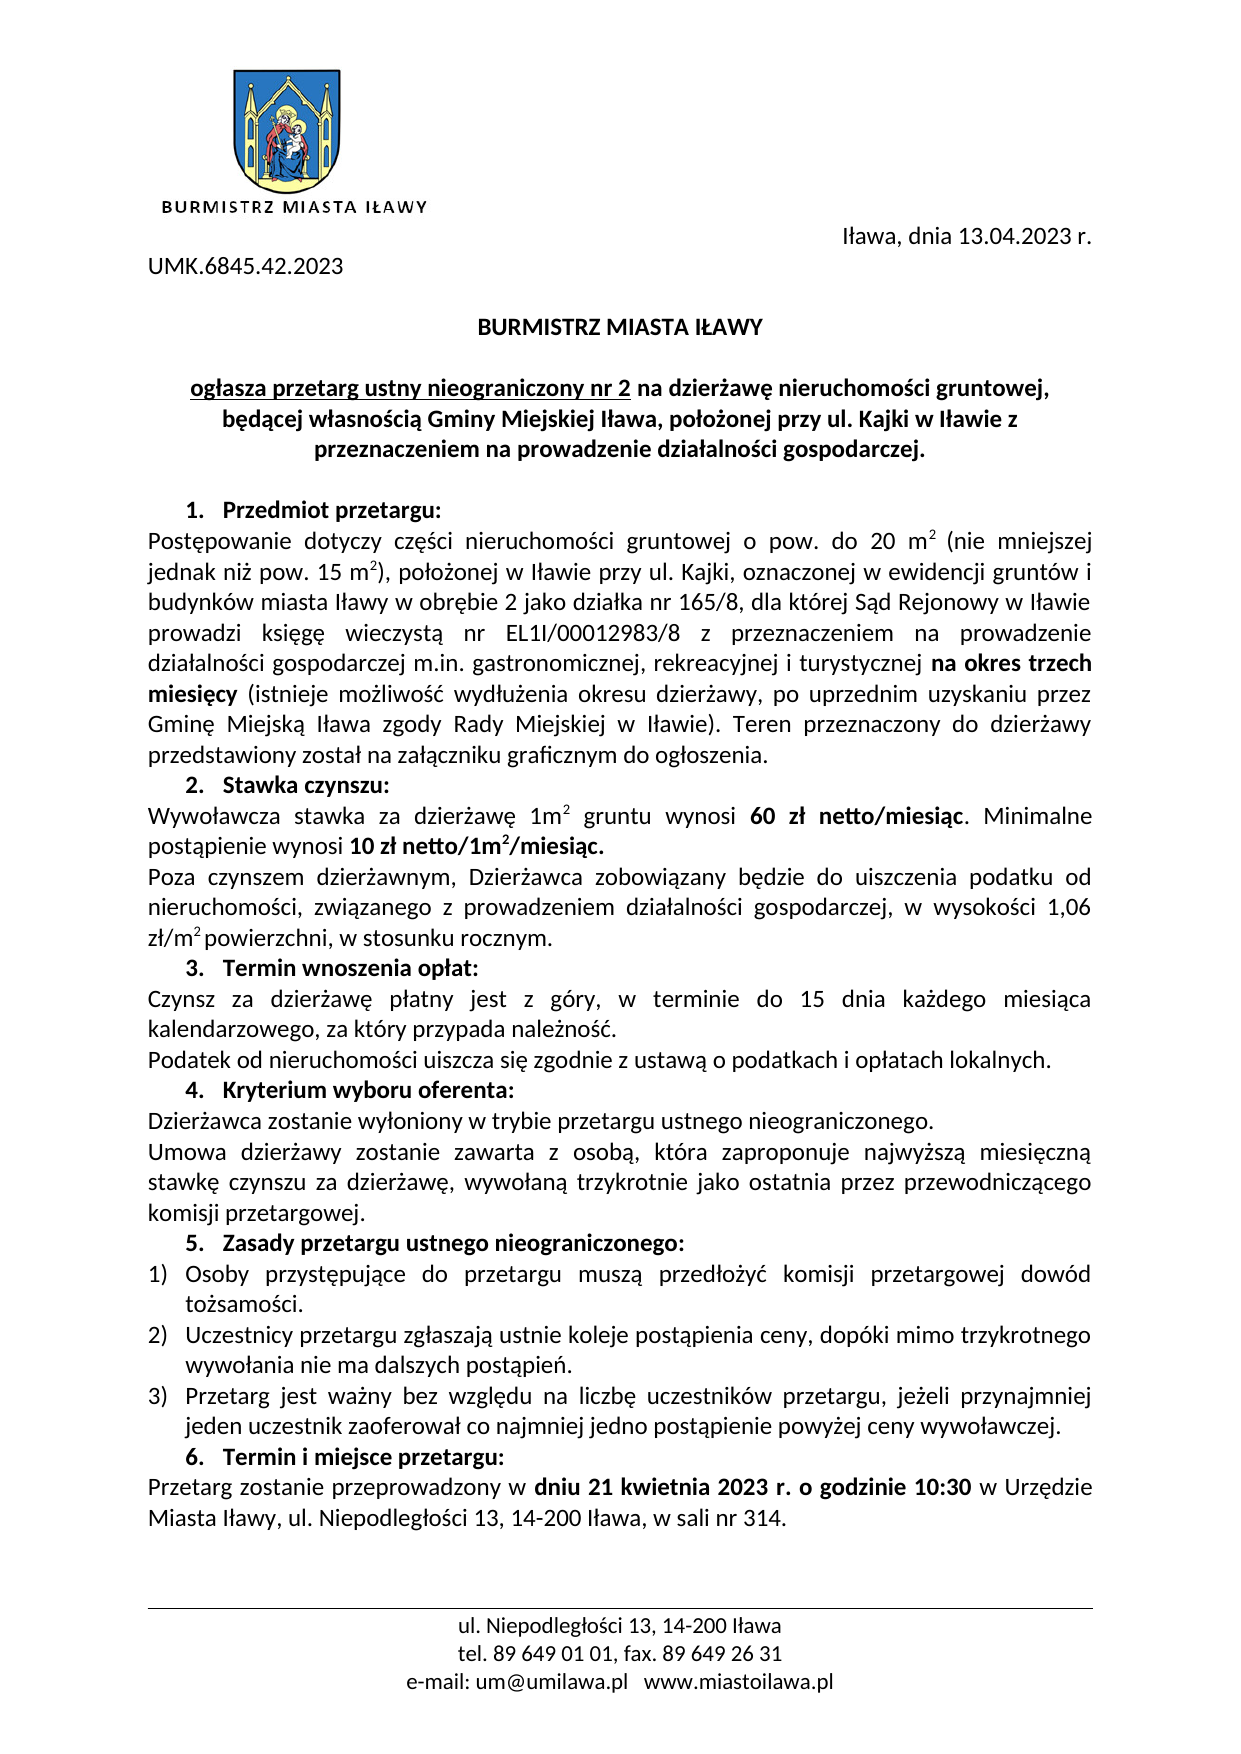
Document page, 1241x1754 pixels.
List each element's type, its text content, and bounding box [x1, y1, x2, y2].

list Stawka czynszu: [185, 769, 1093, 800]
picture [147, 59, 440, 220]
list Poza czynszem dzierżawnym, Dzierżawca zobowiązany będzie do uiszczenia podatku od nieruchomości, związanego z prowadzeniem działalności gospodarczej, w wysokości 1,06 zł/m2 powierzchni, w stosunku rocznym. [148, 861, 1093, 952]
text UMK.6845.42.2023 [148, 251, 1093, 281]
list Osoby przystępujące do przetargu muszą przedłożyć komisji przetargowej dowód tożsamości. [148, 1258, 1093, 1319]
text ogłasza przetarg ustny nieograniczony nr 2 na dzierżawę nieruchomości gruntowej, będącej własnością Gminy Miejskiej Iława, położonej przy ul. Kajki w Iławie z przeznaczeniem na prowadzenie działalności gospodarczej. [148, 373, 1093, 464]
list Przetarg jest ważny bez względu na liczbę uczestników przetargu, jeżeli przynajmniej jeden uczestnik zaoferował co najmniej jedno postąpienie powyżej ceny wywoławczej. [148, 1380, 1093, 1441]
text Postępowanie dotyczy części nieruchomości gruntowej o pow. do 20 m2 (nie mniejszej jednak niż pow. 15 m2), położonej w Iławie przy ul. Kajki, oznaczonej w ewidencji gruntów i budynków miasta Iławy w obrębie 2 jako działka nr 165/8, dla której Sąd Rejonowy w Iławie prowadzi księgę wieczystą nr EL1I/00012983/8 z przeznaczeniem na prowadzenie działalności gospodarczej m.in. gastronomicznej, rekreacyjnej i turystycznej na okres trzech miesięcy (istnieje możliwość wydłużenia okresu dzierżawy, po uprzednim uzyskaniu przez Gminę Miejską Iława zgody Rady Miejskiej w Iławie). Teren przeznaczony do dzierżawy przedstawiony został na załączniku graficznym do ogłoszenia. [148, 525, 1093, 769]
text BURMISTRZ MIASTA IŁAWY [148, 312, 1093, 342]
text Dzierżawca zostanie wyłoniony w trybie przetargu ustnego nieograniczonego. [148, 1105, 1093, 1136]
text Przetarg zostanie przeprowadzony w dniu 21 kwietnia 2023 r. o godzinie 10:30 w Urzędzie Miasta Iławy, ul. Niepodległości 13, 14-200 Iława, w sali nr 314. [148, 1471, 1093, 1532]
list Wywoławcza stawka za dzierżawę 1m2 gruntu wynosi 60 zł netto/miesiąc. Minimalne postąpienie wynosi 10 zł netto/1m2/miesiąc. [148, 800, 1093, 861]
list Podatek od nieruchomości uiszcza się zgodnie z ustawą o podatkach i opłatach lokalnych. [148, 1044, 1093, 1074]
list Przedmiot przetargu: [185, 495, 1093, 525]
list Kryterium wyboru oferenta: [185, 1074, 1093, 1105]
list Termin i miejsce przetargu: [185, 1441, 1093, 1471]
list Termin wnoszenia opłat: [185, 952, 1093, 983]
text Iława, dnia 13.04.2023 r. [148, 220, 1093, 251]
list Uczestnicy przetargu zgłaszają ustnie koleje postąpienia ceny, dopóki mimo trzykrotnego wywołania nie ma dalszych postąpień. [148, 1319, 1093, 1380]
text Umowa dzierżawy zostanie zawarta z osobą, która zaproponuje najwyższą miesięczną stawkę czynszu za dzierżawę, wywołaną trzykrotnie jako ostatnia przez przewodniczącego komisji przetargowej. [148, 1136, 1093, 1227]
list Czynsz za dzierżawę płatny jest z góry, w terminie do 15 dnia każdego miesiąca kalendarzowego, za który przypada należność. [148, 983, 1093, 1044]
list Zasady przetargu ustnego nieograniczonego: [185, 1227, 1093, 1258]
